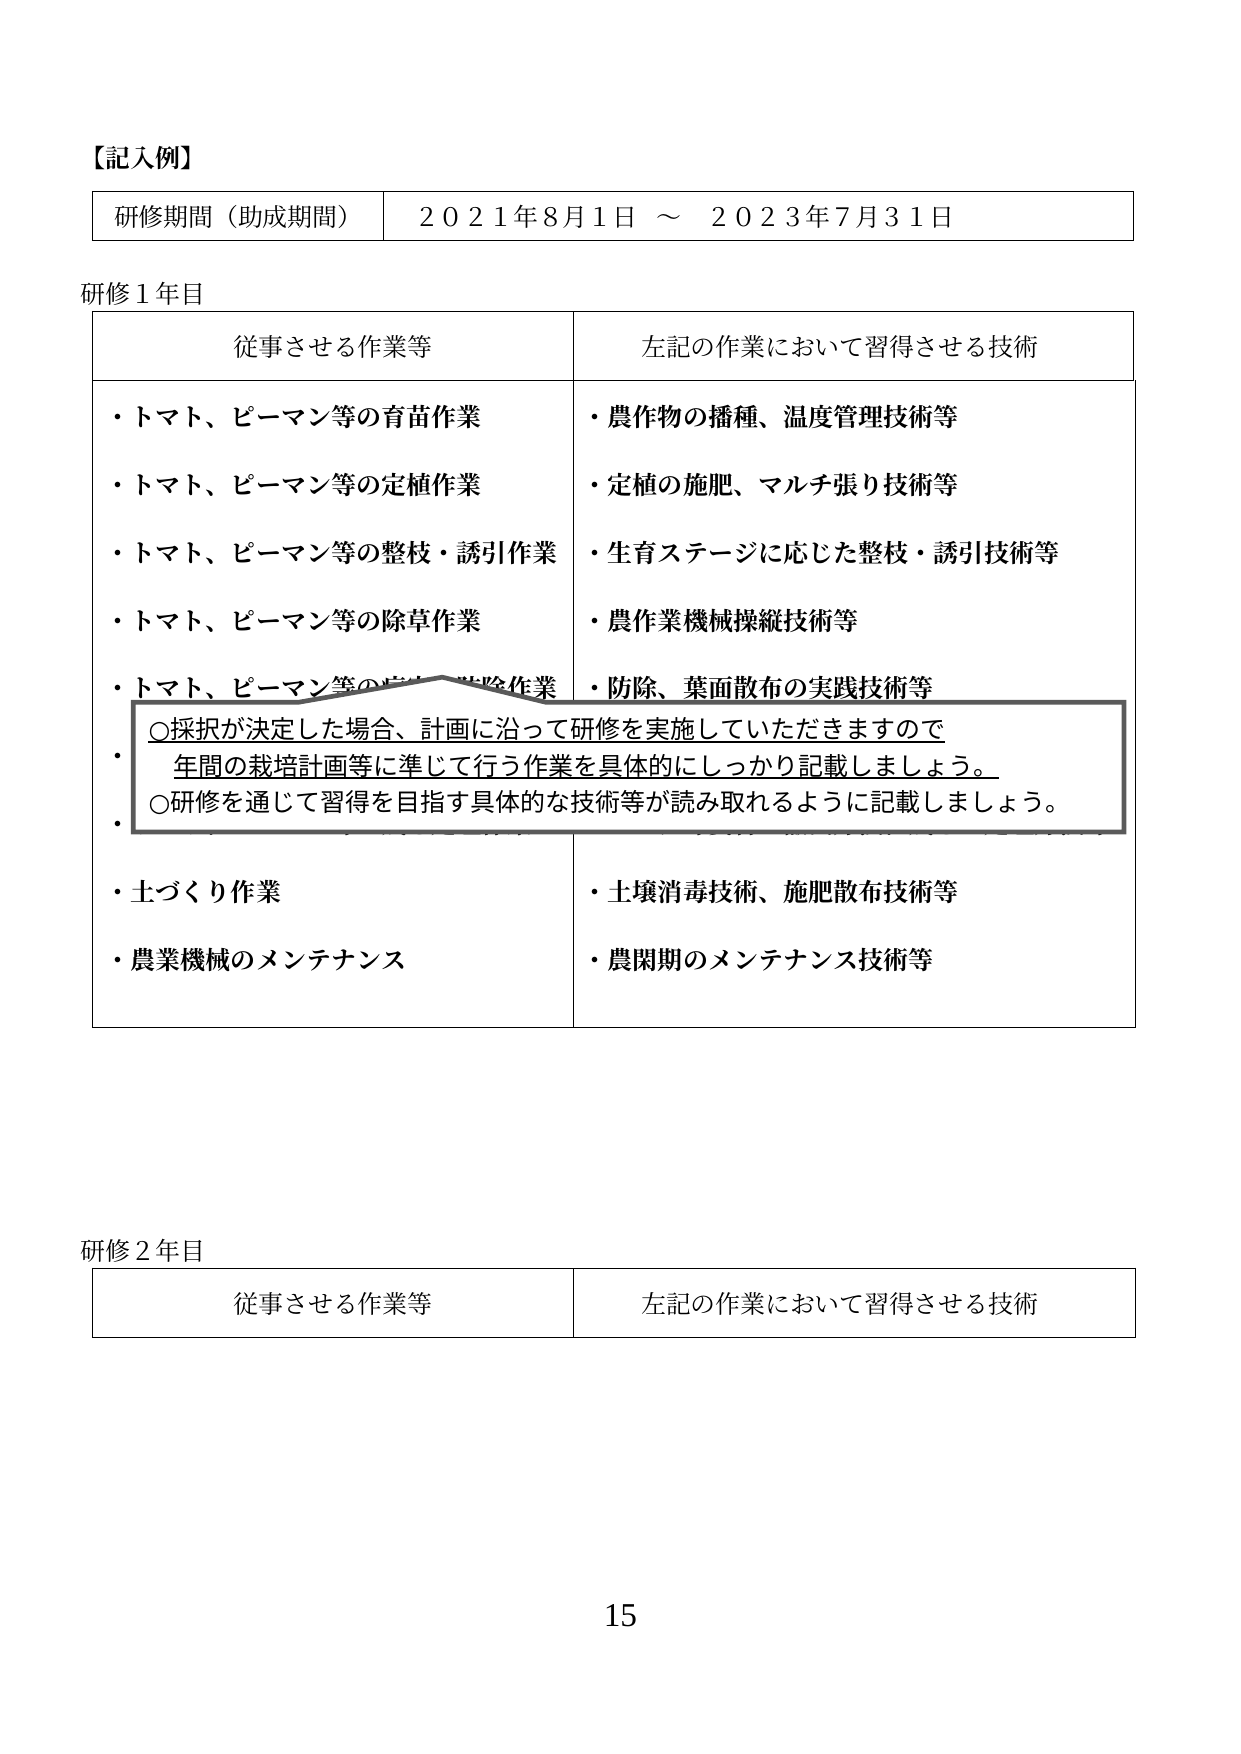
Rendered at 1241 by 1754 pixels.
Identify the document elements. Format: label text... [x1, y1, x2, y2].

text 【記入例】 [80, 123, 1160, 191]
table_header 左記の作業において習得させる技術 [574, 1269, 1135, 1337]
text 研修２年目 [80, 1231, 1160, 1267]
table_cell ・農作物の播種、温度管理技術等 ・定植の施肥、マルチ張り技術等 ・生育ステージに応じた整枝・誘引技術等 ・農作業機械操縦技術等 ・防除、葉面散布の実践技術等 ・選別、包装、出荷の技術等 ・マルチ等資材の撤去方法、残さの処理方法等 ・土壌消毒技術、施肥散布技術等 ・農閑期のメンテナンス技術等 [574, 380, 1135, 1027]
table_header 左記の作業において習得させる技術 [574, 312, 1133, 380]
table_header 従事させる作業等 [93, 312, 573, 380]
table_header 従事させる作業等 [93, 1269, 573, 1337]
table_cell ・トマト、ピーマン等の育苗作業 ・トマト、ピーマン等の定植作業 ・トマト、ピーマン等の整枝・誘引作業 ・トマト、ピーマン等の除草作業 ・トマト、ピーマン等の病害虫防除作業 ・トマト、ピーマン等の収穫作業 ・トマト、ピーマン等の残さ処理作業 ・土づくり作業 ・農業機械のメンテナンス [93, 381, 573, 1027]
table_header 研修期間（助成期間） [93, 192, 383, 240]
text 研修１年目 [80, 275, 1160, 311]
table_header ２０２１年８月１日 ～ ２０２３年７月３１日 [384, 192, 1133, 240]
